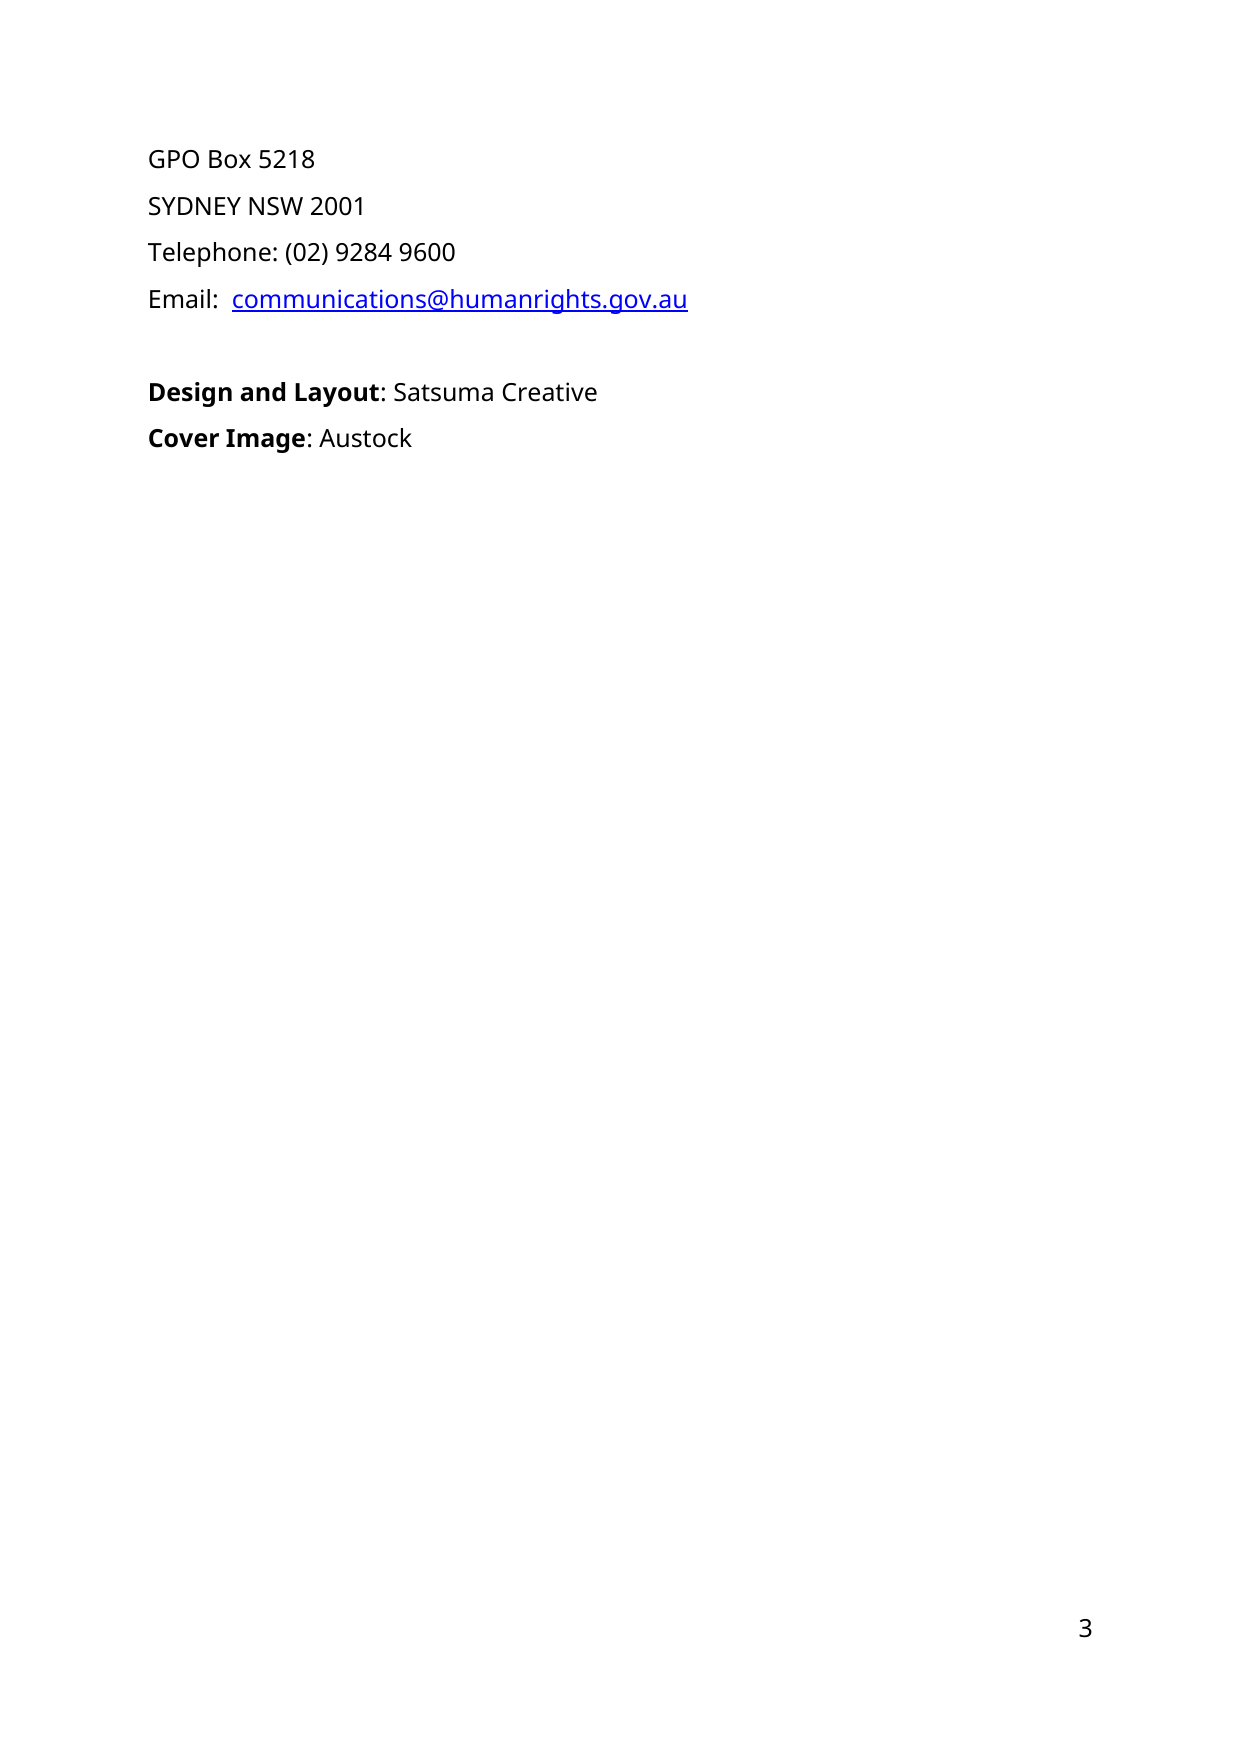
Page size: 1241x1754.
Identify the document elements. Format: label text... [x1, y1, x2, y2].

text Design and Layout: Satsuma Creative [148, 374, 1092, 409]
text Cover Image: Austock [148, 421, 1092, 455]
text Email: communications@humanrights.gov.au [148, 281, 1092, 316]
text Telephone: (02) 9284 9600 [148, 235, 1092, 269]
text GPO Box 5218 [148, 142, 1092, 176]
text SYDNEY NSW 2001 [148, 188, 1092, 222]
